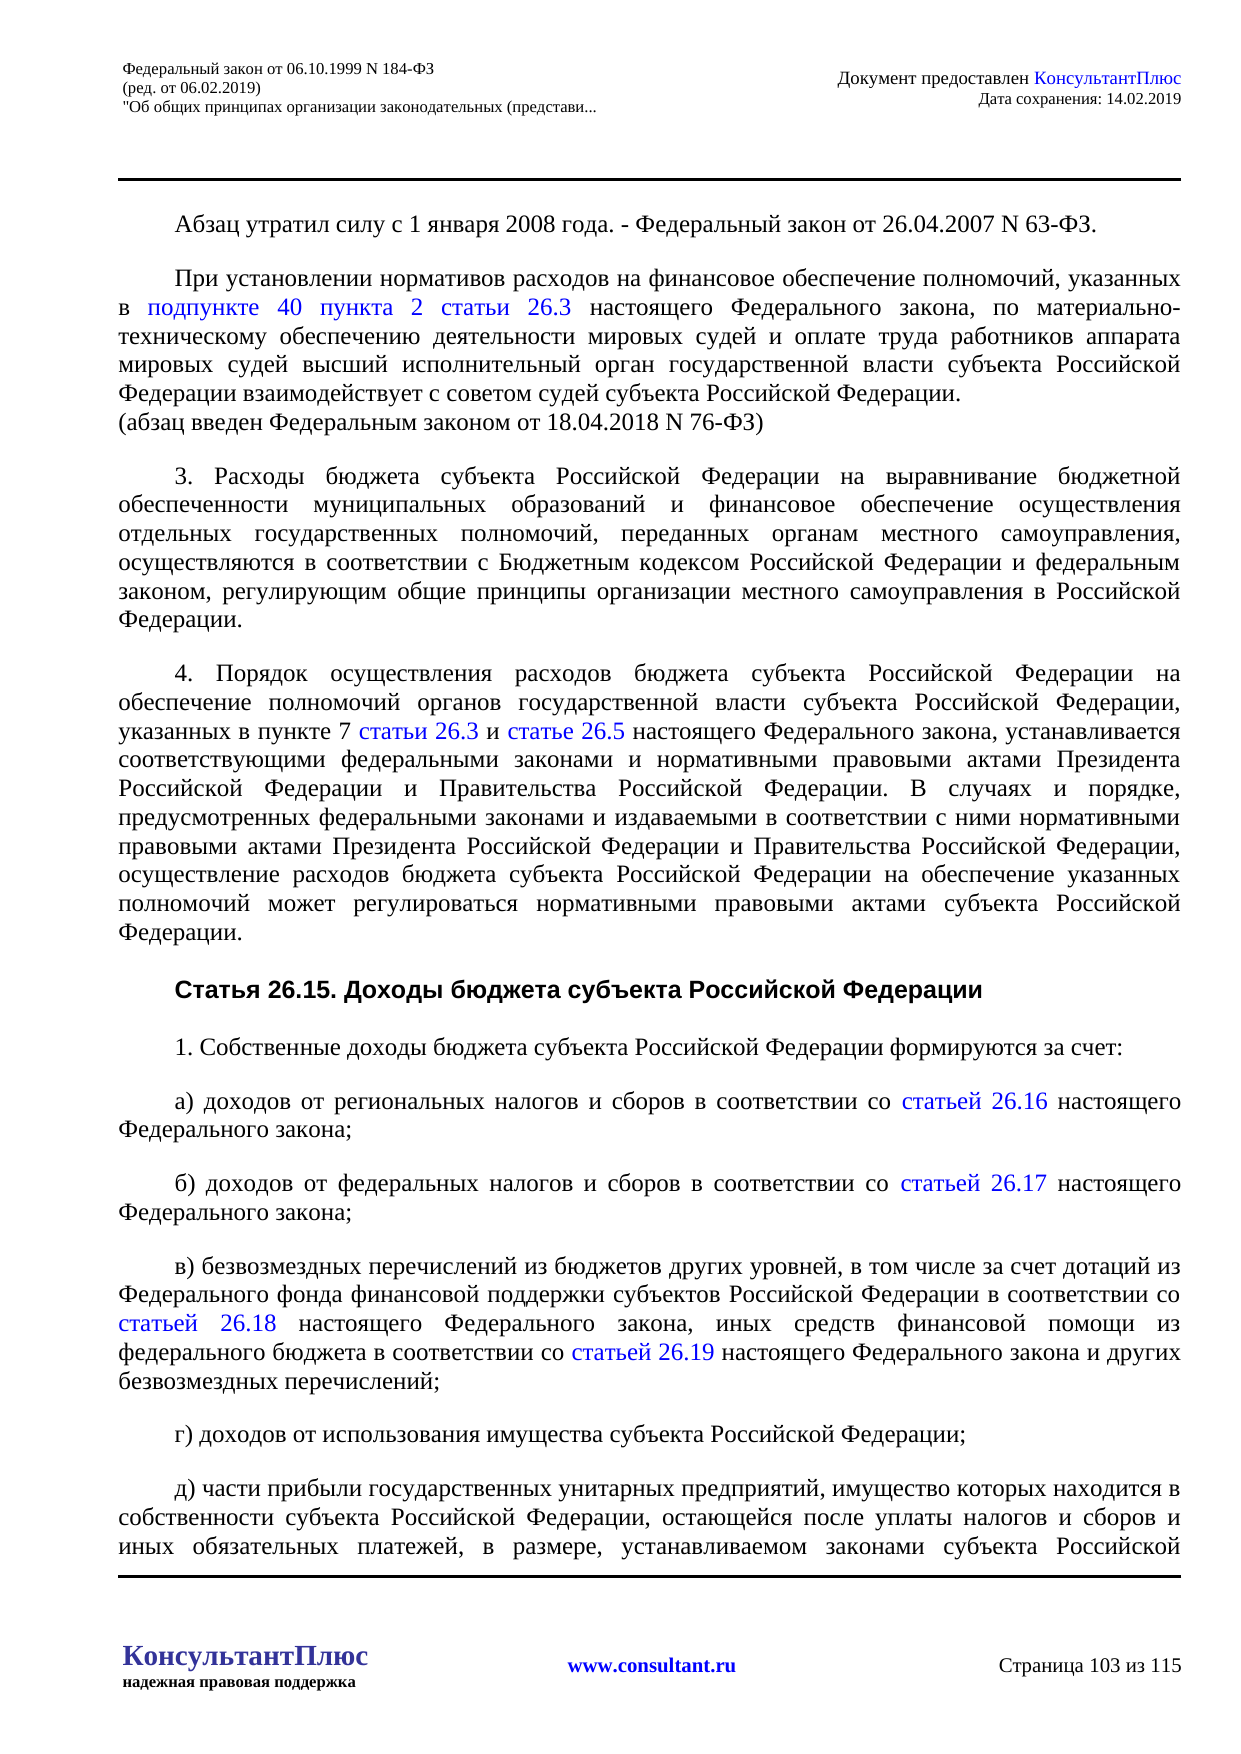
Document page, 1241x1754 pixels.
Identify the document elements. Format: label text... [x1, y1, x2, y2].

text При установлении нормативов расходов на финансовое обеспечение полномочий, указанных в подпункте 40 пункта 2 статьи 26.3 настоящего Федерального закона, по материально-техническому обеспечению деятельности мировых судей и оплате труда работников аппарата мировых судей высший исполнительный орган государственной власти субъекта Российской Федерации взаимодействует с советом судей субъекта Российской Федерации. [118, 263, 1181, 407]
text 1. Собственные доходы бюджета субъекта Российской Федерации формируются за счет: [118, 1032, 1181, 1061]
text (абзац введен Федеральным законом от 18.04.2018 N 76-ФЗ) [118, 407, 1181, 436]
title Статья 26.15. Доходы бюджета субъекта Российской Федерации [118, 974, 1181, 1003]
text в) безвозмездных перечислений из бюджетов других уровней, в том числе за счет дотаций из Федерального фонда финансовой поддержки субъектов Российской Федерации в соответствии со статьей 26.18 настоящего Федерального закона, иных средств финансовой помощи из федерального бюджета в соответствии со статьей 26.19 настоящего Федерального закона и других безвозмездных перечислений; [118, 1251, 1181, 1394]
text 3. Расходы бюджета субъекта Российской Федерации на выравнивание бюджетной обеспеченности муниципальных образований и финансовое обеспечение осуществления отдельных государственных полномочий, переданных органам местного самоуправления, осуществляются в соответствии с Бюджетным кодексом Российской Федерации и федеральным законом, регулирующим общие принципы организации местного самоуправления в Российской Федерации. [118, 461, 1181, 633]
text а) доходов от региональных налогов и сборов в соответствии со статьей 26.16 настоящего Федерального закона; [118, 1086, 1181, 1143]
text Абзац утратил силу с 1 января 2008 года. - Федеральный закон от 26.04.2007 N 63-ФЗ. [118, 209, 1181, 238]
text б) доходов от федеральных налогов и сборов в соответствии со статьей 26.17 настоящего Федерального закона; [118, 1168, 1181, 1226]
text г) доходов от использования имущества субъекта Российской Федерации; [118, 1419, 1181, 1448]
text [118, 1473, 1181, 1559]
text 4. Порядок осуществления расходов бюджета субъекта Российской Федерации на обеспечение полномочий органов государственной власти субъекта Российской Федерации, указанных в пункте 7 статьи 26.3 и статье 26.5 настоящего Федерального закона, устанавливается соответствующими федеральными законами и нормативными правовыми актами Президента Российской Федерации и Правительства Российской Федерации. В случаях и порядке, предусмотренных федеральными законами и издаваемыми в соответствии с ними нормативными правовыми актами Президента Российской Федерации и Правительства Российской Федерации, осуществление расходов бюджета субъекта Российской Федерации на обеспечение указанных полномочий может регулироваться нормативными правовыми актами субъекта Российской Федерации. [118, 658, 1181, 946]
